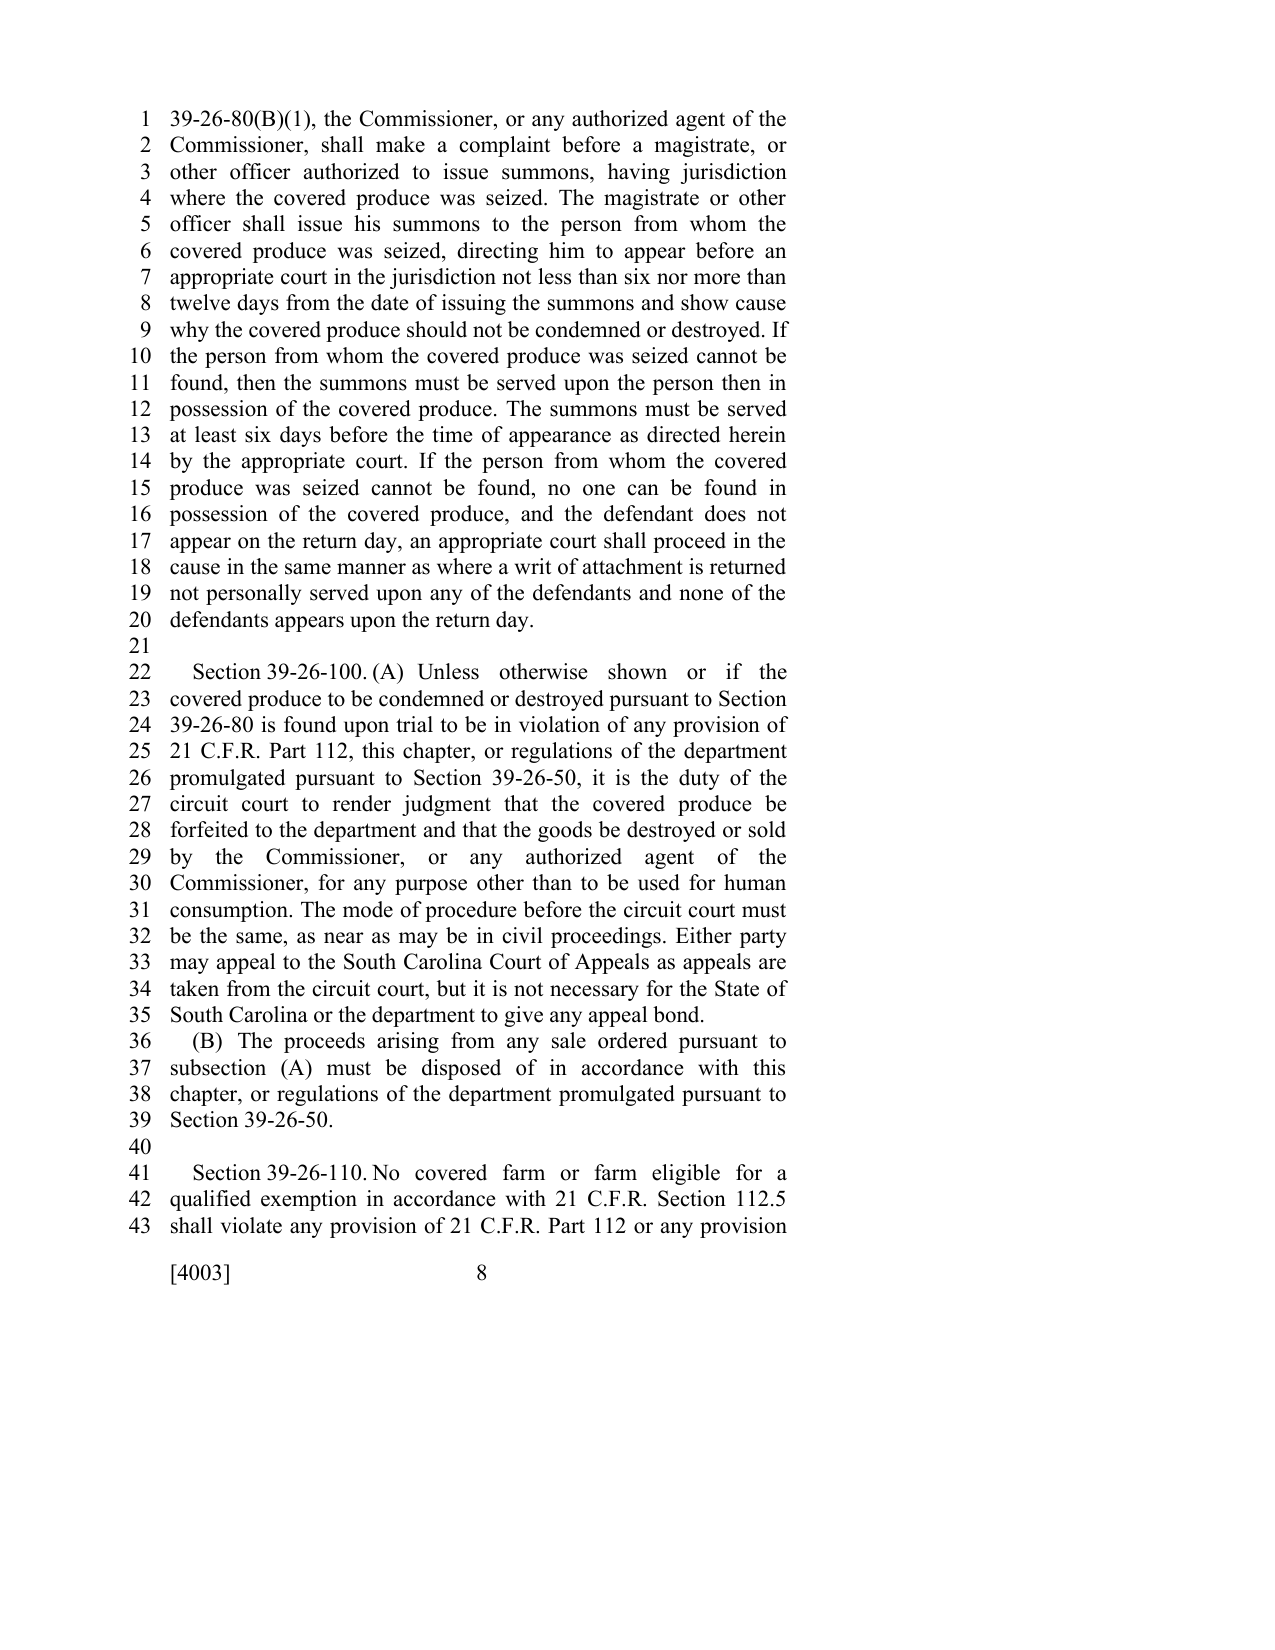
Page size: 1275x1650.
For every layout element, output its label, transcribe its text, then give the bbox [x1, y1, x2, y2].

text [169, 105, 787, 632]
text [169, 1159, 787, 1238]
text Section 39-26-100. (A) Unless otherwise shown or if the covered produce to be condemned or destroyed pursuant to Section 39-26-80 is found upon trial to be in violation of any provision of 21 C.F.R. Part 112, this chapter, or regulations of the department promulgated pursuant to Section 39-26-50, it is the duty of the circuit court to render judgment that the covered produce be forfeited to the department and that the goods be destroyed or sold by the Commissioner, or any authorized agent of the Commissioner, for any purpose other than to be used for human consumption. The mode of procedure before the circuit court must be the same, as near as may be in civil proceedings. Either party may appeal to the South Carolina Court of Appeals as appeals are taken from the circuit court, but it is not necessary for the State of South Carolina or the department to give any appeal bond. [169, 658, 787, 1027]
text (B) The proceeds arising from any sale ordered pursuant to subsection (A) must be disposed of in accordance with this chapter, or regulations of the department promulgated pursuant to Section 39-26-50. [169, 1027, 787, 1133]
